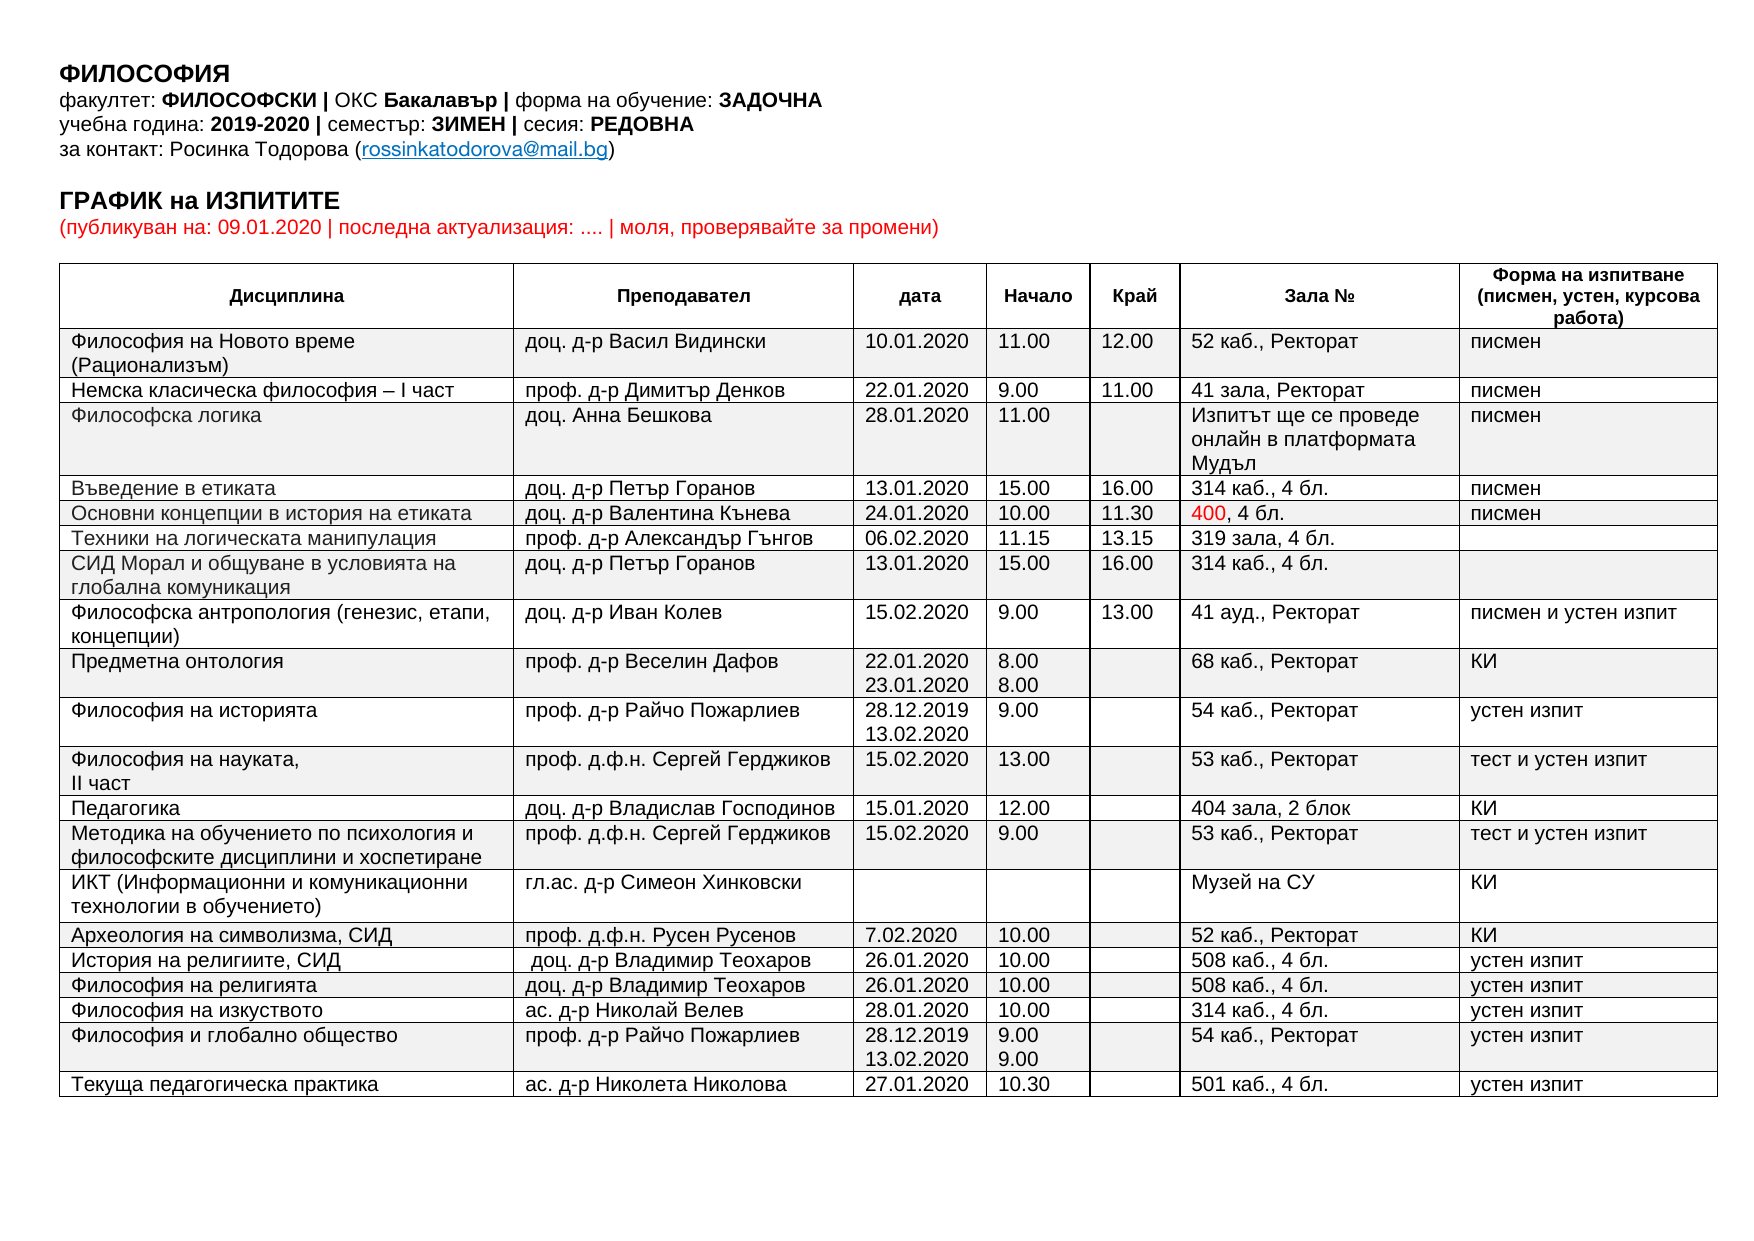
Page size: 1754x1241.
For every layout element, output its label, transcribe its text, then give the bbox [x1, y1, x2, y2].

table_cell [1091, 998, 1179, 1022]
text ФИЛОСОФИЯ [59, 59, 1695, 88]
table_cell 13.01.2020 [854, 551, 986, 599]
table_cell проф. д-р Димитър Денков [514, 378, 853, 402]
table_cell 41 ауд., Ректорат [1181, 600, 1459, 648]
table_cell Предметна онтология [60, 649, 513, 697]
table_cell 10.00 [987, 923, 1089, 947]
table_cell писмен и устен изпит [1460, 600, 1717, 648]
table_cell [1091, 1072, 1179, 1096]
table_cell писмен [1460, 329, 1717, 377]
table_cell Археология на символизма, СИД [60, 923, 513, 947]
table_header Зала № [1181, 264, 1459, 328]
table_cell КИ [1460, 796, 1717, 820]
table_cell 28.12.2019 13.02.2020 [854, 1023, 986, 1071]
table_cell 52 каб., Ректорат [1181, 923, 1459, 947]
table_header Дисциплина [60, 264, 513, 328]
table_cell [1091, 1023, 1179, 1071]
table_cell [1460, 551, 1717, 599]
table_cell СИД Морал и общуване в условията на глобална комуникация [60, 551, 513, 599]
table_cell Философска логика [60, 403, 513, 475]
table_cell устен изпит [1460, 1023, 1717, 1071]
table_cell 10.00 [987, 501, 1089, 525]
table_cell [987, 870, 1089, 922]
table_cell Философия на Новото време (Рационализъм) [60, 329, 513, 377]
table_cell 11.00 [987, 403, 1089, 475]
table_cell доц. д-р Валентина Кънева [514, 501, 853, 525]
table_cell [1091, 923, 1179, 947]
table_cell 28.01.2020 [854, 403, 986, 475]
table_cell 501 каб., 4 бл. [1181, 1072, 1459, 1096]
text за контакт: Росинка Тодорова (rossinkatodorova@mail.bg) [608, 136, 1695, 162]
table_cell 11.30 [1091, 501, 1179, 525]
table_header дата [854, 264, 986, 328]
table_cell проф. д-р Веселин Дафов [514, 649, 853, 697]
table_cell [854, 870, 986, 922]
table_cell 68 каб., Ректорат [1181, 649, 1459, 697]
table_cell 10.00 [987, 998, 1089, 1022]
table_cell доц. д-р Владимир Теохаров [514, 948, 853, 972]
table_cell 41 зала, Ректорат [1181, 378, 1459, 402]
table_cell Техники на логическата манипулация [60, 526, 513, 550]
text (публикуван на: 09.01.2020 | последна актуализация: .... | моля, проверявайте за промени) [59, 215, 1695, 239]
table_cell [1091, 403, 1179, 475]
table_cell проф. д.ф.н. Сергей Герджиков [514, 821, 853, 869]
table_header Начало [987, 264, 1089, 328]
table_cell 314 каб., 4 бл. [1181, 998, 1459, 1022]
table_cell 319 зала, 4 бл. [1181, 526, 1459, 550]
table_cell КИ [1460, 870, 1717, 922]
table_cell [1460, 526, 1717, 550]
table_cell 54 каб., Ректорат [1181, 698, 1459, 746]
table_cell 10.30 [987, 1072, 1089, 1096]
table_cell [1091, 948, 1179, 972]
table_cell 404 зала, 2 блок [1181, 796, 1459, 820]
table_cell Философия на религията [60, 973, 513, 997]
table_cell доц. д-р Петър Горанов [514, 476, 853, 500]
table_cell 12.00 [987, 796, 1089, 820]
table_cell Философия и глобално общество [60, 1023, 513, 1071]
table_cell 11.15 [987, 526, 1089, 550]
table_cell 12.00 [1091, 329, 1179, 377]
table_cell 27.01.2020 [854, 1072, 986, 1096]
table_cell доц. д-р Иван Колев [514, 600, 853, 648]
table_cell 9.00 [987, 698, 1089, 746]
table_cell ИКТ (Информационни и комуникационни технологии в обучението) [60, 870, 513, 922]
table_cell 26.01.2020 [854, 948, 986, 972]
table_cell 508 каб., 4 бл. [1181, 948, 1459, 972]
table_cell устен изпит [1460, 998, 1717, 1022]
table_cell доц. д-р Петър Горанов [514, 551, 853, 599]
table_cell Въведение в етиката [60, 476, 513, 500]
table_cell [1091, 821, 1179, 869]
table_cell писмен [1460, 403, 1717, 475]
table_header Преподавател [514, 264, 853, 328]
table_cell тест и устен изпит [1460, 821, 1717, 869]
table_header Край [1091, 264, 1179, 328]
table_cell писмен [1460, 476, 1717, 500]
table_cell 28.12.2019 13.02.2020 [854, 698, 986, 746]
table_cell устен изпит [1460, 948, 1717, 972]
table_cell Основни концепции в история на етиката [60, 501, 513, 525]
table_cell Педагогика [60, 796, 513, 820]
table_cell 13.01.2020 [854, 476, 986, 500]
table_header Форма на изпитване (писмен, устен, курсова работа) [1460, 264, 1717, 328]
table_cell 53 каб., Ректорат [1181, 821, 1459, 869]
table_cell 314 каб., 4 бл. [1181, 476, 1459, 500]
table_cell 9.00 [987, 821, 1089, 869]
table_cell ас. д-р Николай Велев [514, 998, 853, 1022]
table_cell тест и устен изпит [1460, 747, 1717, 795]
table_cell Философия на историята [60, 698, 513, 746]
table_cell проф. д-р Александър Гънгов [514, 526, 853, 550]
table_cell Немска класическа философия – I част [60, 378, 513, 402]
table_cell устен изпит [1460, 973, 1717, 997]
table_cell 9.00 9.00 [987, 1023, 1089, 1071]
table_cell доц. Анна Бешкова [514, 403, 853, 475]
text факултет: ФИЛОСОФСКИ | ОКС Бакалавър | форма на обучение: ЗАДОЧНА [59, 88, 1695, 112]
table_cell [1091, 747, 1179, 795]
table_cell Текуща педагогическа практика [60, 1072, 513, 1096]
table_cell 28.01.2020 [854, 998, 986, 1022]
table_cell доц. д-р Владимир Теохаров [514, 973, 853, 997]
table_cell Философия на науката, ІІ част [60, 747, 513, 795]
table_cell 13.00 [1091, 600, 1179, 648]
table_cell 06.02.2020 [854, 526, 986, 550]
table_cell 22.01.2020 [854, 378, 986, 402]
table_cell доц. д-р Васил Видински [514, 329, 853, 377]
table_cell 16.00 [1091, 551, 1179, 599]
table_cell История на религиите, СИД [60, 948, 513, 972]
table_cell [1091, 796, 1179, 820]
table_cell [1091, 870, 1179, 922]
table_cell 22.01.2020 23.01.2020 [854, 649, 986, 697]
text учебна година: 2019-2020 | семестър: ЗИМЕН | сесия: РЕДОВНА [59, 112, 1695, 136]
table_cell 13.15 [1091, 526, 1179, 550]
table_cell 15.01.2020 [854, 796, 986, 820]
table_cell 9.00 [987, 600, 1089, 648]
table_cell 7.02.2020 [854, 923, 986, 947]
table_cell 15.02.2020 [854, 821, 986, 869]
table_cell 10.01.2020 [854, 329, 986, 377]
table_cell [1091, 649, 1179, 697]
text за контакт: Росинка Тодорова (rossinkatodorova@mail.bg) [59, 136, 362, 162]
table_cell проф. д-р Райчо Пожарлиев [514, 1023, 853, 1071]
table_cell 11.00 [987, 329, 1089, 377]
table_cell 16.00 [1091, 476, 1179, 500]
table_cell 54 каб., Ректорат [1181, 1023, 1459, 1071]
table_cell 9.00 [987, 378, 1089, 402]
table_cell 52 каб., Ректорат [1181, 329, 1459, 377]
table_cell 11.00 [1091, 378, 1179, 402]
table_cell писмен [1460, 501, 1717, 525]
table_cell 10.00 [987, 973, 1089, 997]
table_cell 15.02.2020 [854, 747, 986, 795]
table_cell 314 каб., 4 бл. [1181, 551, 1459, 599]
table_cell 508 каб., 4 бл. [1181, 973, 1459, 997]
table_cell 10.00 [987, 948, 1089, 972]
table_cell 24.01.2020 [854, 501, 986, 525]
table_cell проф. д.ф.н. Русен Русенов [514, 923, 853, 947]
table_cell [1091, 698, 1179, 746]
table_cell ас. д-р Николета Николова [514, 1072, 853, 1096]
table_cell КИ [1460, 649, 1717, 697]
table_cell 15.02.2020 [854, 600, 986, 648]
table_cell 8.00 8.00 [987, 649, 1089, 697]
table_cell Музей на СУ [1181, 870, 1459, 922]
table_cell гл.ас. д-р Симеон Хинковски [514, 870, 853, 922]
table_cell 13.00 [987, 747, 1089, 795]
table_cell КИ [1460, 923, 1717, 947]
table_cell писмен [1460, 378, 1717, 402]
table_cell 400, 4 бл. [1181, 501, 1459, 525]
table_cell [1091, 973, 1179, 997]
table_cell проф. д.ф.н. Сергей Герджиков [514, 747, 853, 795]
table_cell устен изпит [1460, 698, 1717, 746]
text ГРАФИК на ИЗПИТИТЕ [59, 186, 1695, 215]
table_cell проф. д-р Райчо Пожарлиев [514, 698, 853, 746]
table_cell Философия на изкуството [60, 998, 513, 1022]
table_cell 26.01.2020 [854, 973, 986, 997]
table_cell 53 каб., Ректорат [1181, 747, 1459, 795]
table_cell доц. д-р Владислав Господинов [514, 796, 853, 820]
table_cell устен изпит [1460, 1072, 1717, 1096]
table_cell 15.00 [987, 476, 1089, 500]
table_cell 15.00 [987, 551, 1089, 599]
table_cell Методика на обучението по психология и философските дисциплини и хоспетиране [60, 821, 513, 869]
table_cell Философска антропология (генезис, етапи, концепции) [60, 600, 513, 648]
table_cell Изпитът ще се проведе онлайн в платформата Мудъл [1181, 403, 1459, 475]
